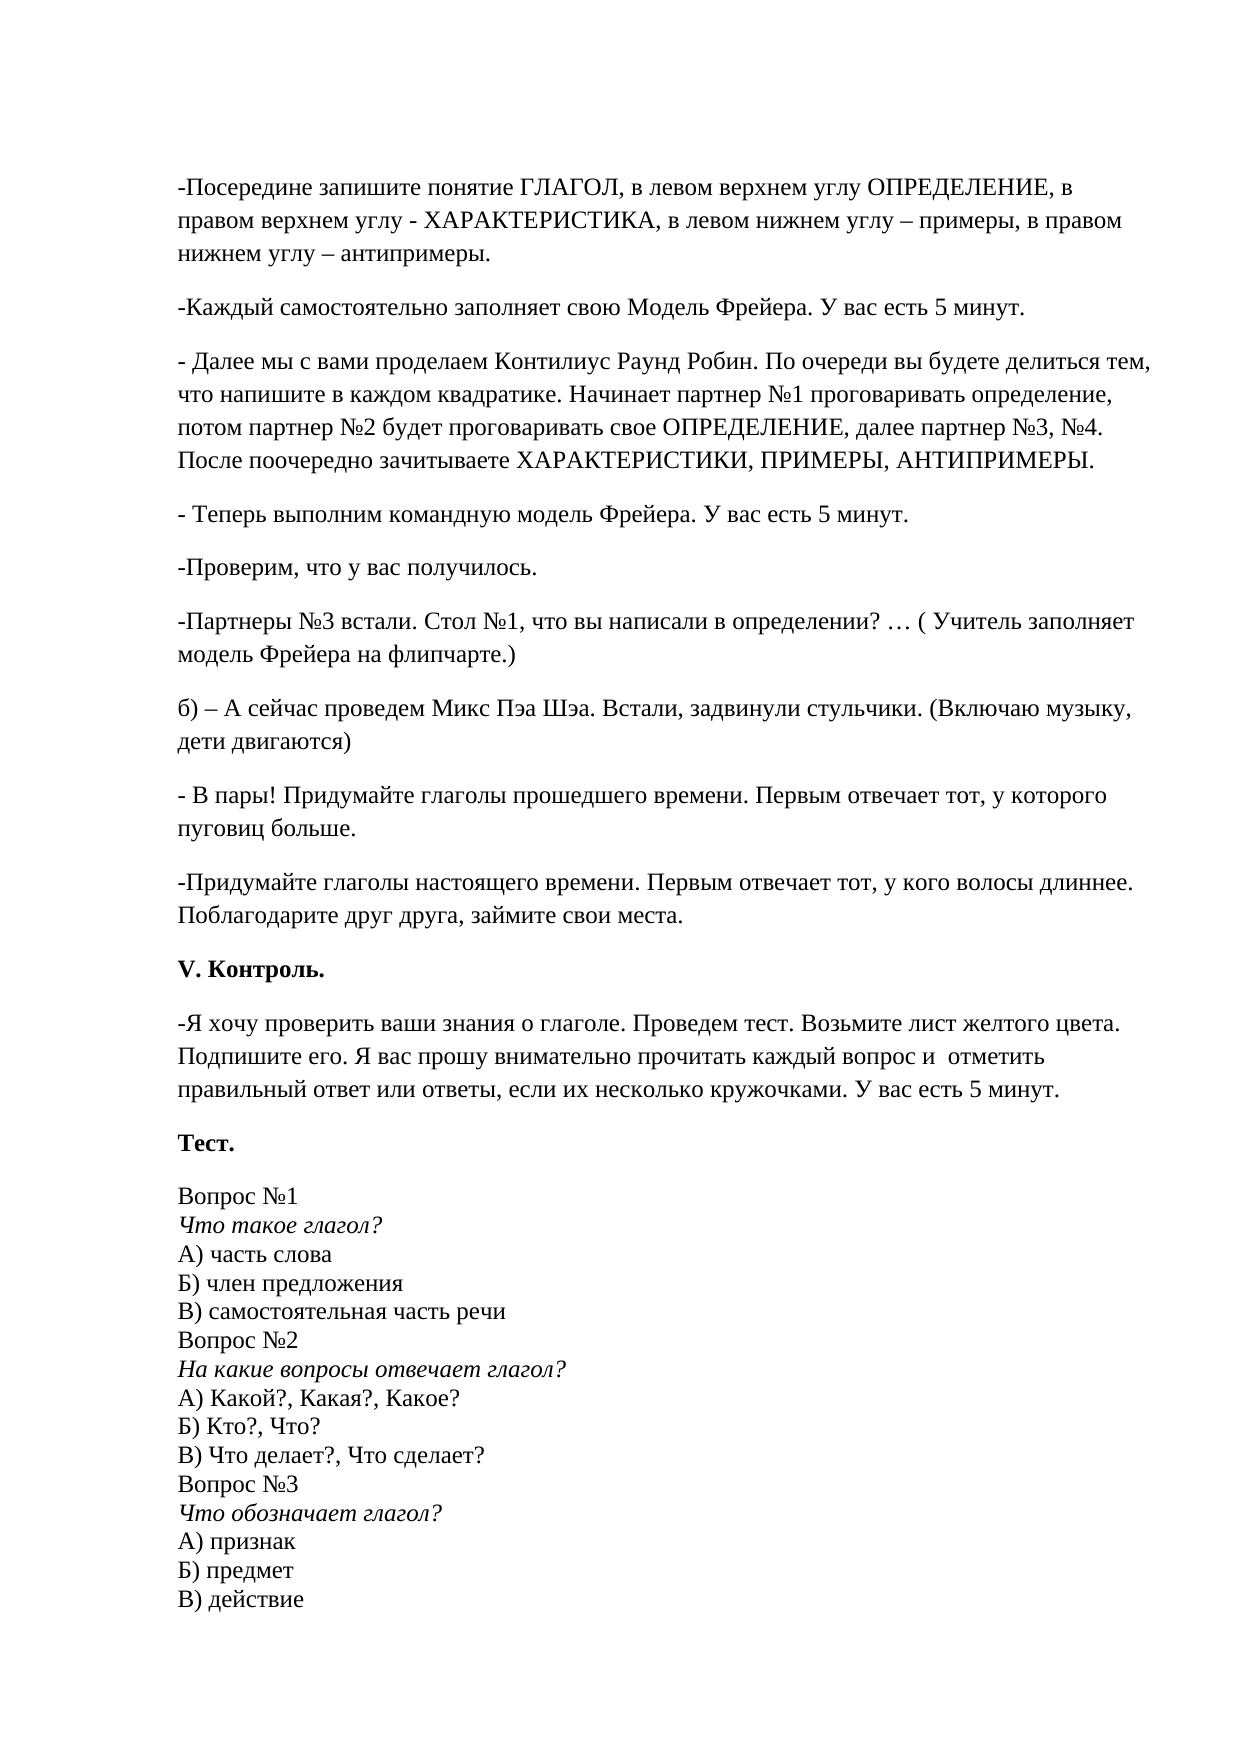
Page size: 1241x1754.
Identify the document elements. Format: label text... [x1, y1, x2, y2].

text В) действие [177, 1584, 1152, 1613]
text А) Какой?, Какая?, Какое? [177, 1383, 1152, 1411]
text Что такое глагол? [177, 1210, 1152, 1239]
text - В пары! Придумайте глаголы прошедшего времени. Первым отвечает тот, у которого пуговиц больше. [177, 780, 1152, 842]
text Тест. [177, 1128, 1152, 1156]
text -Партнеры №3 встали. Стол №1, что вы написали в определении? … ( Учитель заполняет модель Фрейера на флипчарте.) [177, 606, 1152, 668]
text -Я хочу проверить ваши знания о глаголе. Проведем тест. Возьмите лист желтого цвета. Подпишите его. Я вас прошу внимательно прочитать каждый вопрос и отметить правильный ответ или ответы, если их несколько кружочками. У вас есть 5 минут. [177, 1008, 1152, 1102]
text Что обозначает глагол? [177, 1498, 1152, 1526]
text Б) Кто?, Что? [177, 1411, 1152, 1440]
text Поблагодарите друг друга, займите свои места. [177, 900, 1152, 929]
text - Далее мы с вами проделаем Контилиус Раунд Робин. По очереди вы будете делиться тем, что напишите в каждом квадратике. Начинает партнер №1 проговаривать определение, потом партнер №2 будет проговаривать свое ОПРЕДЕЛЕНИЕ, далее партнер №3, №4. После поочередно зачитываете ХАРАКТЕРИСТИКИ, ПРИМЕРЫ, АНТИПРИМЕРЫ. [177, 346, 1152, 473]
text Б) член предложения [177, 1268, 1152, 1296]
text Вопрос №2 [177, 1325, 1152, 1354]
text -Придумайте глаголы настоящего времени. Первым отвечает тот, у кого волосы длиннее. [177, 867, 1152, 896]
text -Проверим, что у вас получилось. [177, 552, 1152, 581]
text Вопрос №1 [177, 1181, 1152, 1210]
text А) часть слова [177, 1239, 1152, 1268]
text -Каждый самостоятельно заполняет свою Модель Фрейера. У вас есть 5 минут. [177, 292, 1152, 321]
text В) Что делает?, Что сделает? [177, 1440, 1152, 1469]
text А) признак [177, 1526, 1152, 1555]
text б) – А сейчас проведем Микс Пэа Шэа. Встали, задвинули стульчики. (Включаю музыку, дети двигаются) [177, 693, 1152, 755]
text -Посередине запишите понятие ГЛАГОЛ, в левом верхнем углу ОПРЕДЕЛЕНИЕ, в правом верхнем углу - ХАРАКТЕРИСТИКА, в левом нижнем углу – примеры, в правом нижнем углу – антипримеры. [177, 172, 1152, 267]
text - Теперь выполним командную модель Фрейера. У вас есть 5 минут. [177, 499, 1152, 527]
text Б) предмет [177, 1555, 1152, 1584]
text В) самостоятельная часть речи [177, 1296, 1152, 1325]
text V. Контроль. [177, 954, 1152, 983]
text Вопрос №3 [177, 1469, 1152, 1498]
text На какие вопросы отвечает глагол? [177, 1354, 1152, 1383]
